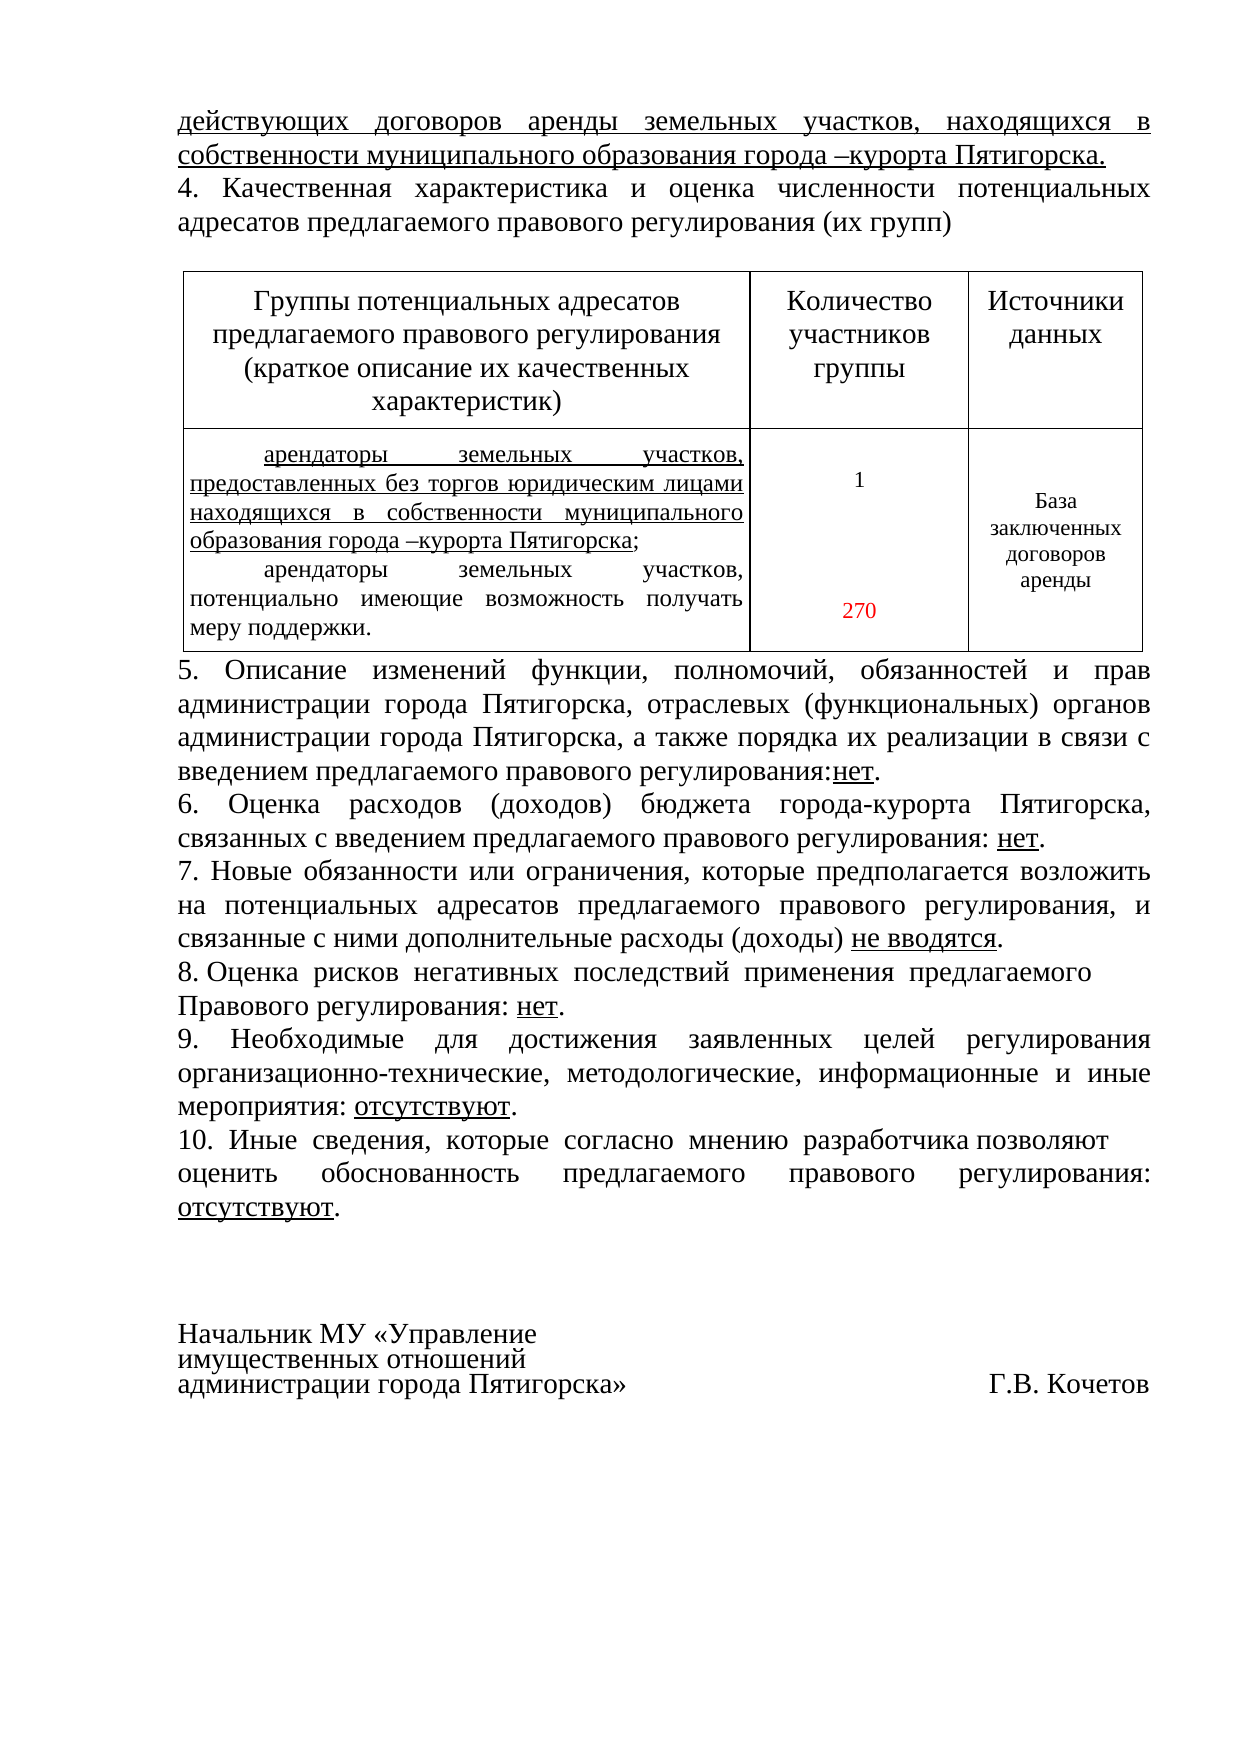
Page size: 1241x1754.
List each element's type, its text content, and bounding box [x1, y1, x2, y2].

text имущественных отношений [177, 1348, 1152, 1373]
text 7. Новые обязанности или ограничения, которые предполагается возложить на потенциальных адресатов предлагаемого правового регулирования, и связанные с ними дополнительные расходы (доходы) не вводятся. [177, 853, 1152, 954]
table_header Группы потенциальных адресатов предлагаемого правового регулирования (краткое описание их качественных характеристик) [184, 272, 749, 428]
text 5. Описание изменений функции, полномочий, обязанностей и прав администрации города Пятигорска, отраслевых (функциональных) органов администрации города Пятигорска, а также порядка их реализации в связи с введением предлагаемого правового регулирования:нет. [177, 652, 1152, 786]
text 6. Оценка расходов (доходов) бюджета города-курорта Пятигорска, связанных с введением предлагаемого правового регулирования: нет. [177, 786, 1152, 853]
text Правового регулирования: нет. [177, 988, 1152, 1021]
text 8. Оценка рисков негативных последствий применения предлагаемого [177, 954, 1152, 988]
table_cell База заключенных договоров аренды [969, 429, 1142, 651]
table_cell 1 270 [751, 429, 968, 651]
text 10. Иные сведения, которые согласно мнению разработчика позволяют [177, 1122, 1152, 1155]
text оценить обоснованность предлагаемого правового регулирования: отсутствуют. [177, 1155, 1152, 1222]
text 9. Необходимые для достижения заявленных целей регулирования организационно-технические, методологические, информационные и иные мероприятия: отсутствуют. [177, 1021, 1152, 1122]
table_header Источники данных [969, 272, 1142, 428]
text администрации города Пятигорска» Г.В. Кочетов [177, 1373, 1152, 1398]
text 4. Качественная характеристика и оценка численности потенциальных адресатов предлагаемого правового регулирования (их групп) [177, 171, 1152, 238]
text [177, 103, 1152, 171]
table_cell арендаторы земельных участков, предоставленных без торгов юридическим лицами находящихся в собственности муниципального образования города –курорта Пятигорска; арендаторы земельных участков, потенциально имеющие возможность получать меру поддержки. [184, 429, 749, 651]
text Начальник МУ «Управление [177, 1323, 1152, 1348]
table_header Количество участников группы [751, 272, 968, 428]
